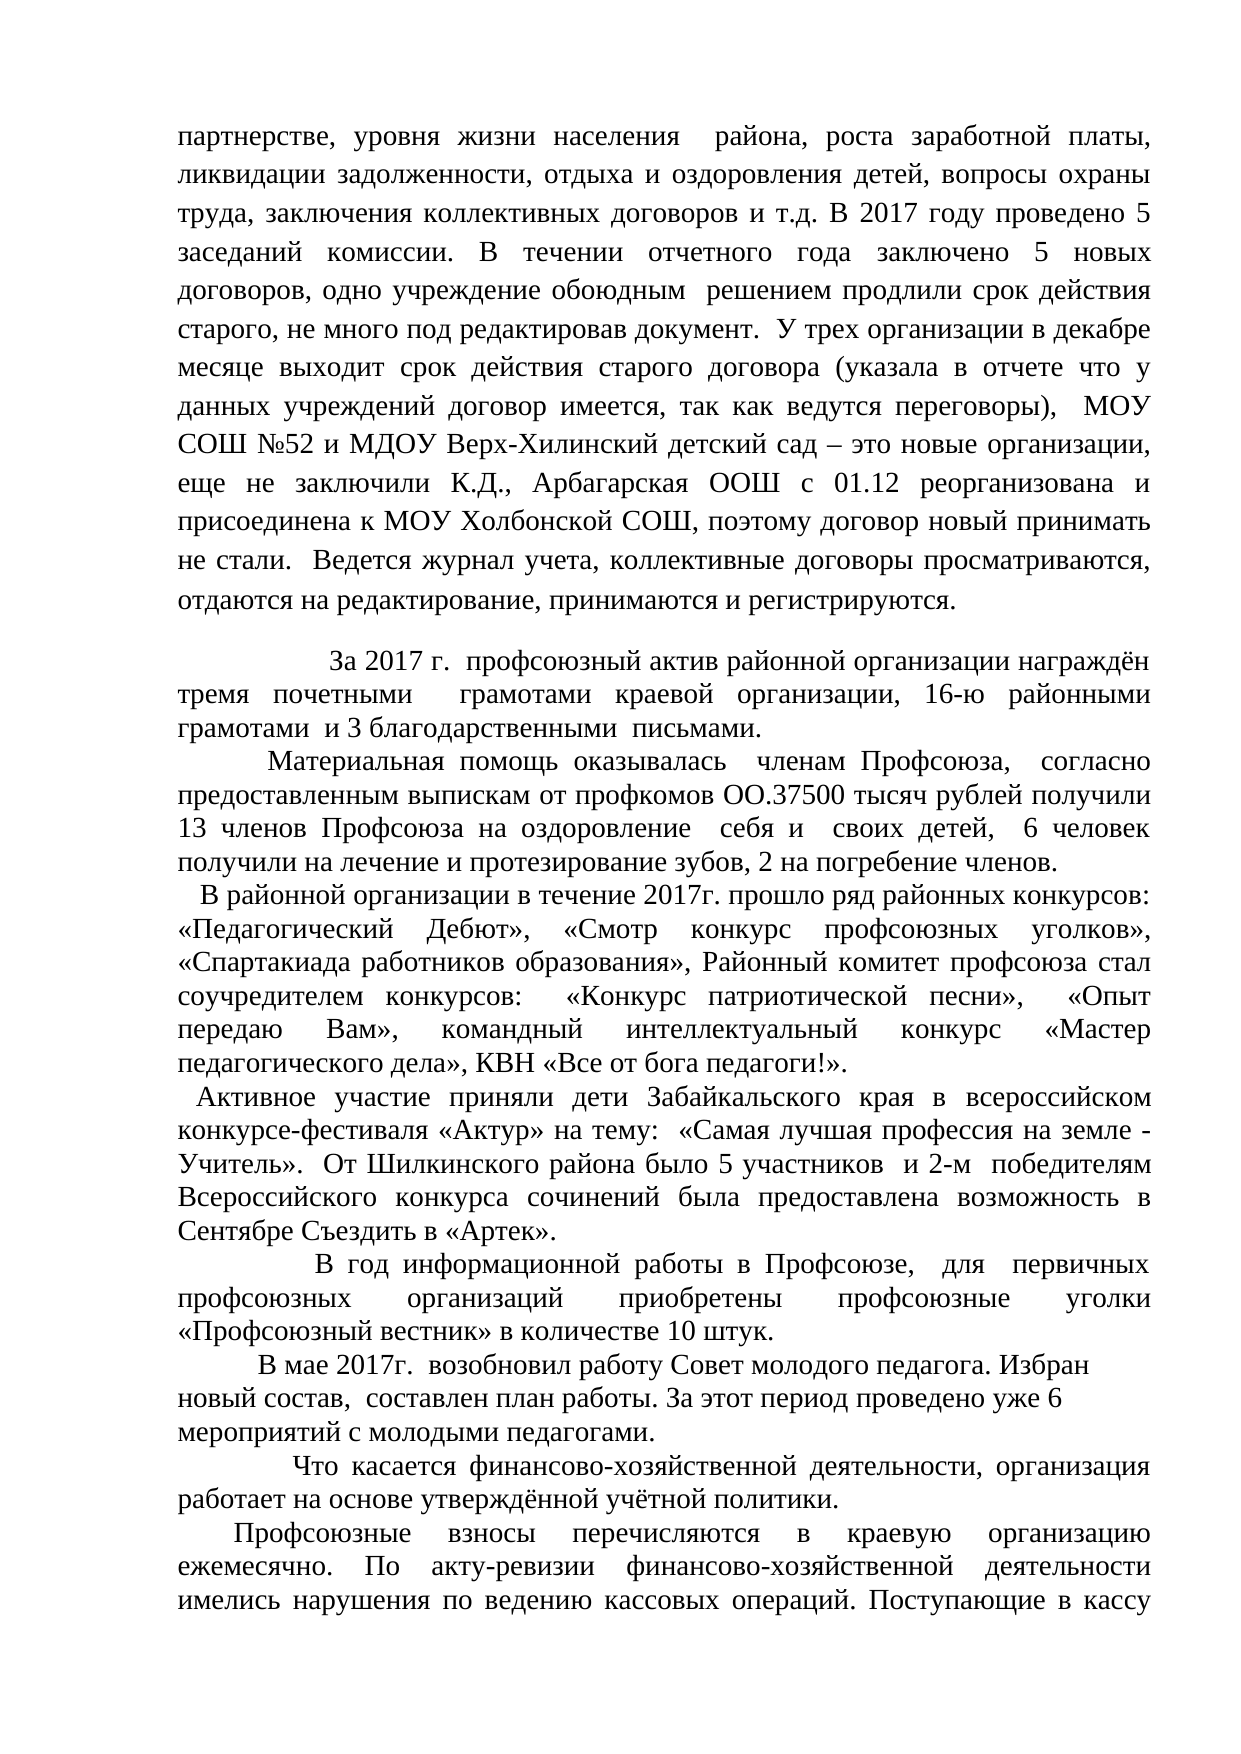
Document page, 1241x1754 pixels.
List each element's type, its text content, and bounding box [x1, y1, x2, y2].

text В мае 2017г. возобновил работу Совет молодого педагога. Избран новый состав, составлен план работы. За этот период проведено уже 6 мероприятий с молодыми педагогами. [177, 1347, 1152, 1448]
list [177, 118, 1152, 617]
text В год информационной работы в Профсоюзе, для первичных профсоюзных организаций приобретены профсоюзные уголки «Профсоюзный вестник» в количестве 10 штук. [177, 1246, 1152, 1347]
text В районной организации в течение 2017г. прошло ряд районных конкурсов: «Педагогический Дебют», «Смотр конкурс профсоюзных уголков», «Спартакиада работников образования», Районный комитет профсоюза стал соучредителем конкурсов: «Конкурс патриотической песни», «Опыт передаю Вам», командный интеллектуальный конкурс «Мастер педагогического дела», КВН «Все от бога педагоги!». [177, 877, 1152, 1079]
text Что касается финансово-хозяйственной деятельности, организация работает на основе утверждённой учётной политики. [177, 1448, 1152, 1515]
text Активное участие приняли дети Забайкальского края в всероссийском конкурсе-фестиваля «Актур» на тему: «Самая лучшая профессия на земле - Учитель». От Шилкинского района было 5 участников и 2-м победителям Всероссийского конкурса сочинений была предоставлена возможность в Сентябре Съездить в «Артек». [177, 1079, 1152, 1246]
text Материальная помощь оказывалась членам Профсоюза, согласно предоставленным выпискам от профкомов ОО.37500 тысяч рублей получили 13 членов Профсоюза на оздоровление себя и своих детей, 6 человек получили на лечение и протезирование зубов, 2 на погребение членов. [177, 743, 1152, 877]
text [177, 1515, 1152, 1615]
text За 2017 г. профсоюзный актив районной организации награждён тремя почетными грамотами краевой организации, 16-ю районными грамотами и 3 благодарственными письмами. [177, 643, 1152, 743]
